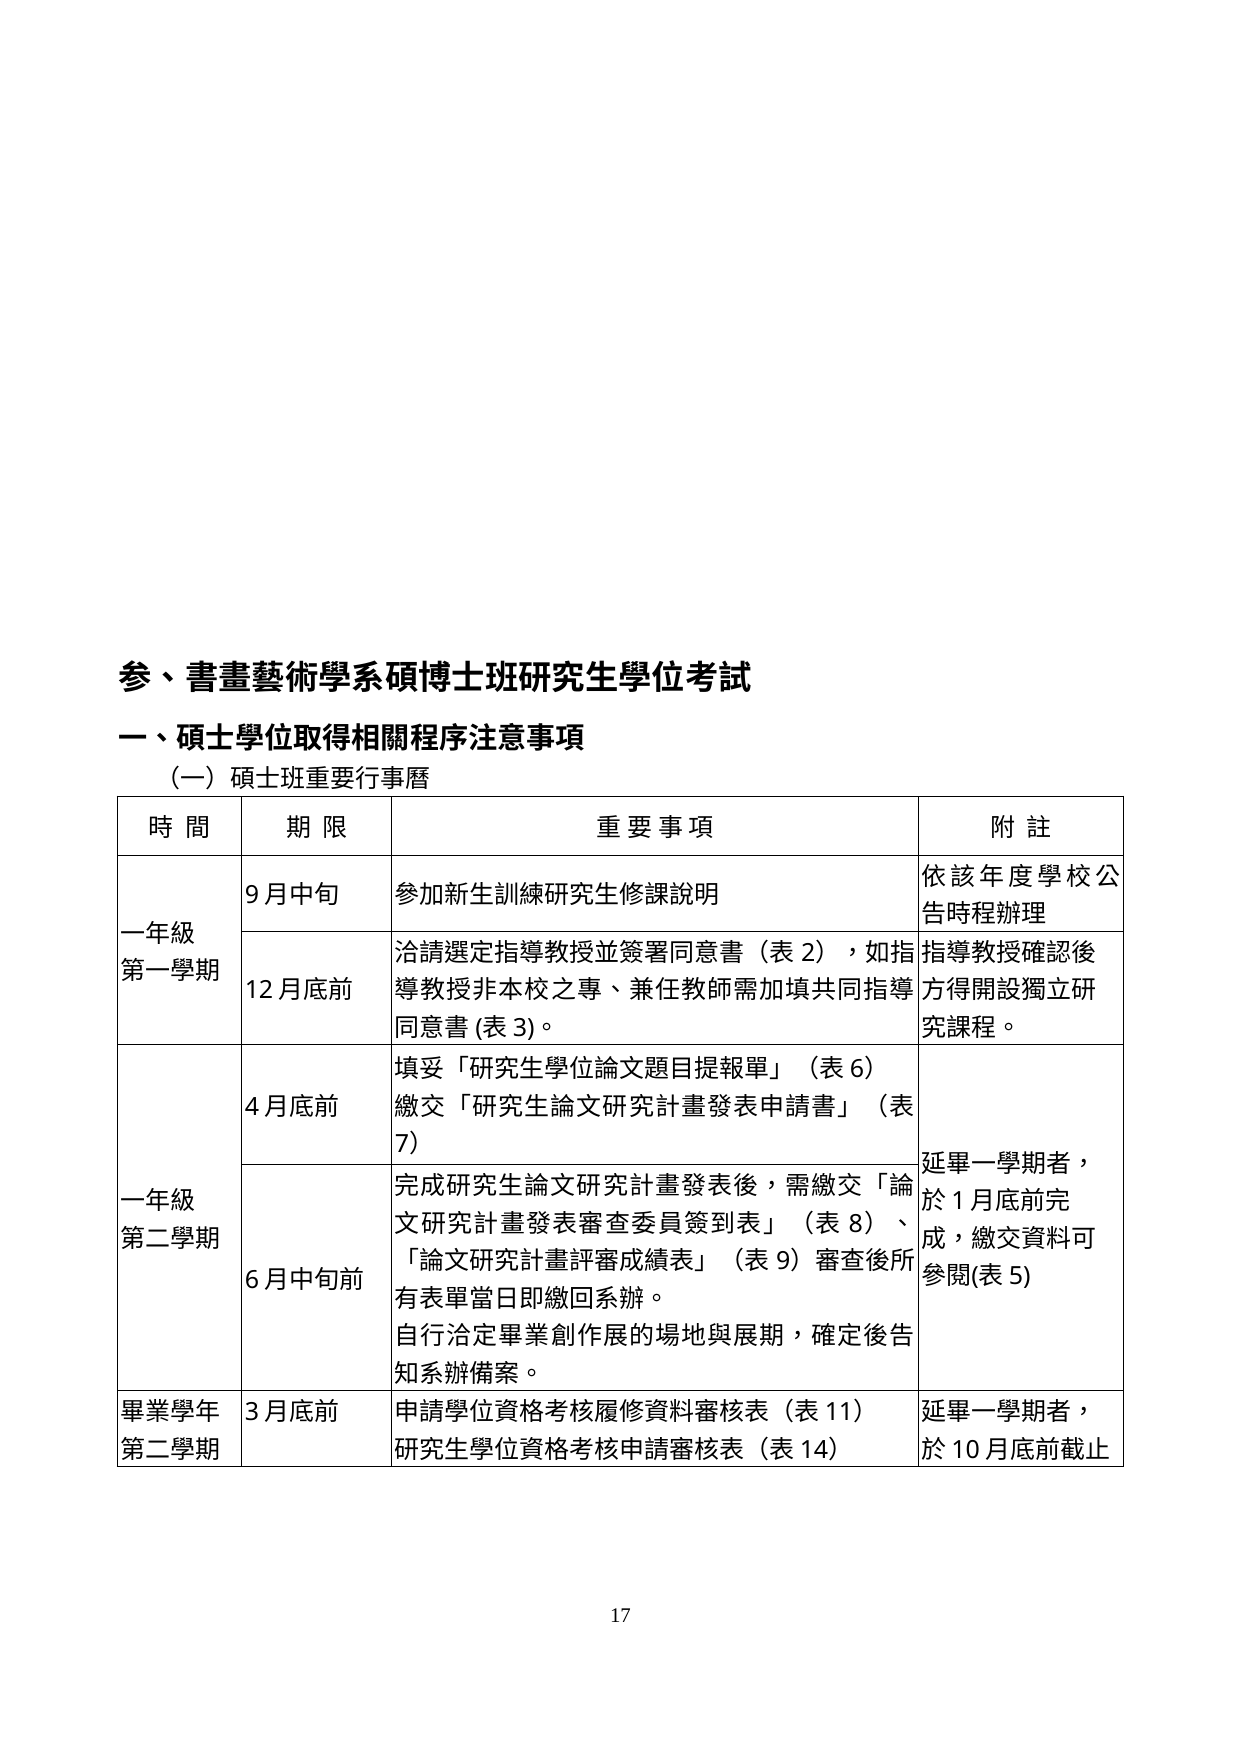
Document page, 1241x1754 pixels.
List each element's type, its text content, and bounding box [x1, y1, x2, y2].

table_header 附 註 [919, 797, 1123, 854]
table_header 重 要 事 項 [392, 797, 918, 854]
table_cell 指導教授確認後方得開設獨立研究課程。 [919, 932, 1123, 1044]
text 参、書畫藝術學系碩博士班研究生學位考試 [118, 637, 1122, 712]
table_cell 6月中旬前 [242, 1165, 391, 1390]
text 一、碩士學位取得相關程序注意事項 [118, 712, 1122, 758]
table_cell 畢業學年 第二學期 [118, 1391, 241, 1466]
table_cell 填妥「研究生學位論文題目提報單」（表6） 繳交「研究生論文研究計畫發表申請書」（表7） [392, 1045, 918, 1164]
table_cell 12月底前 [242, 932, 391, 1044]
table_cell 延畢一學期者，於10月底前截止 [919, 1391, 1123, 1466]
text （一）碩士班重要行事曆 [118, 758, 1122, 796]
table_cell 完成研究生論文研究計畫發表後，需繳交「論文研究計畫發表審查委員簽到表」（表8）、「論文研究計畫評審成績表」（表9）審查後所有表單當日即繳回系辦。 自行洽定畢業創作展的場地與展期，確定後告知系辦備案。 [392, 1165, 918, 1390]
table_header 期 限 [242, 797, 391, 854]
table_header 時 間 [118, 797, 241, 854]
table_cell 一年級 第一學期 [118, 856, 241, 1044]
table_cell 3月底前 [242, 1391, 391, 1466]
table_cell 申請學位資格考核履修資料審核表（表11） 研究生學位資格考核申請審核表（表14） [392, 1391, 918, 1466]
table_cell 依該年度學校公告時程辦理 [919, 856, 1123, 931]
table_cell 洽請選定指導教授並簽署同意書（表2），如指導教授非本校之專、兼任教師需加填共同指導同意書 (表3)。 [392, 932, 918, 1044]
table_cell 延畢一學期者，於1月底前完成，繳交資料可參閱(表5) [919, 1045, 1123, 1390]
table_cell 參加新生訓練研究生修課說明 [392, 856, 918, 931]
table_cell 9月中旬 [242, 856, 391, 931]
table_cell 4月底前 [242, 1045, 391, 1164]
table_cell 一年級 第二學期 [118, 1045, 241, 1390]
